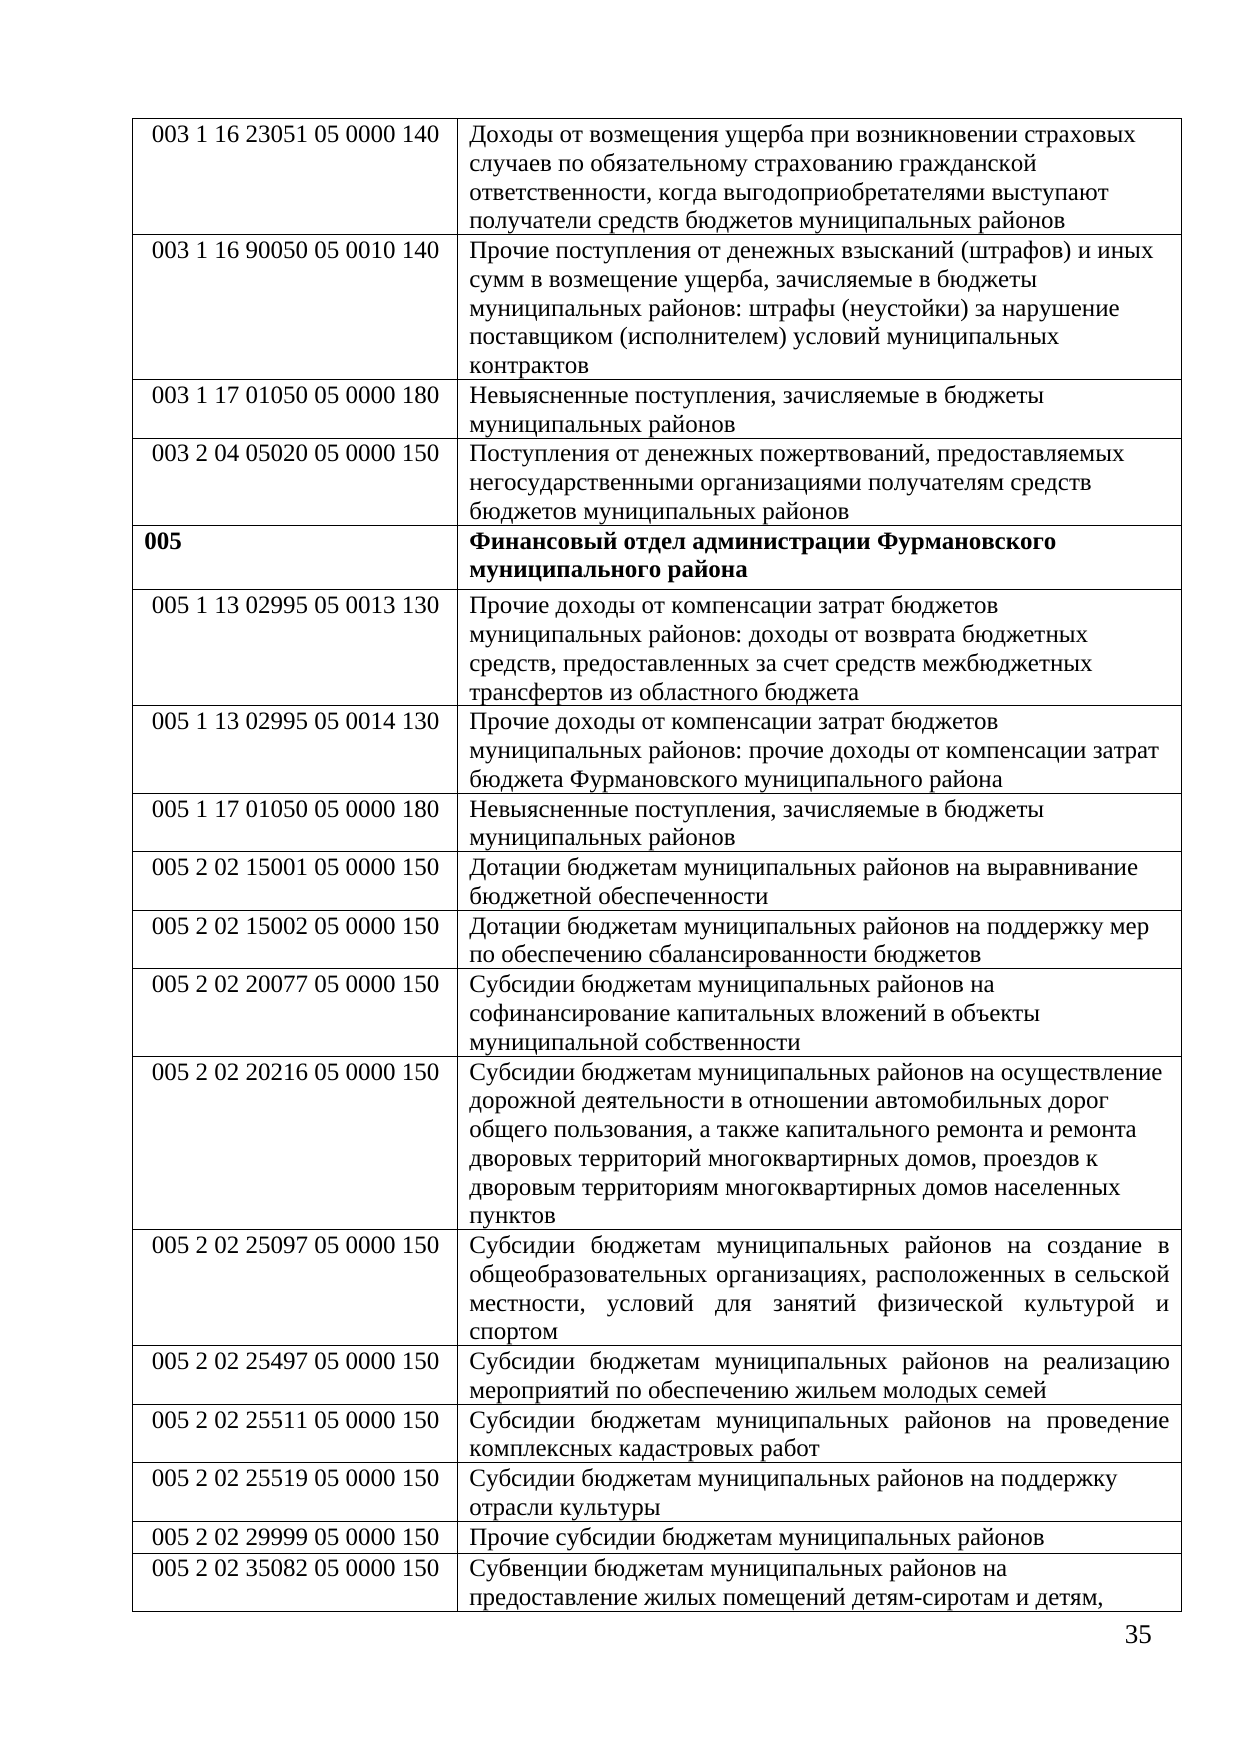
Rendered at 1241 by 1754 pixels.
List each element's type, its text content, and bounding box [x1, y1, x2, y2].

table_cell 005 2 02 25497 05 0000 150 [133, 1346, 457, 1404]
table_cell 005 [133, 526, 457, 589]
table_cell 005 2 02 25511 05 0000 150 [133, 1405, 457, 1462]
table_cell 005 2 02 29999 05 0000 150 [133, 1522, 457, 1552]
table_cell Прочие поступления от денежных взысканий (штрафов) и иных сумм в возмещение ущерба, зачисляемые в бюджеты муниципальных районов: штрафы (неустойки) за нарушение поставщиком (исполнителем) условий муниципальных контрактов [458, 235, 1181, 379]
table_cell 005 2 02 25519 05 0000 150 [133, 1463, 457, 1521]
table_cell 005 2 02 15002 05 0000 150 [133, 911, 457, 968]
table_cell Дотации бюджетам муниципальных районов на выравнивание бюджетной обеспеченности [458, 852, 1181, 910]
table_cell 003 1 16 90050 05 0010 140 [133, 235, 457, 379]
table_cell 005 2 02 25097 05 0000 150 [133, 1230, 457, 1345]
table_cell Субсидии бюджетам муниципальных районов на поддержку отрасли культуры [458, 1463, 1181, 1521]
table_cell 003 1 16 23051 05 0000 140 [133, 119, 457, 234]
table_cell 005 2 02 15001 05 0000 150 [133, 852, 457, 910]
table_cell 003 2 04 05020 05 0000 150 [133, 439, 457, 525]
table_cell Невыясненные поступления, зачисляемые в бюджеты муниципальных районов [458, 380, 1181, 437]
table_cell Прочие субсидии бюджетам муниципальных районов [458, 1522, 1181, 1552]
table_cell 005 2 02 20216 05 0000 150 [133, 1057, 457, 1229]
table_cell Прочие доходы от компенсации затрат бюджетов муниципальных районов: доходы от возврата бюджетных средств, предоставленных за счет средств межбюджетных трансфертов из областного бюджета [458, 590, 1181, 705]
table_cell 003 1 17 01050 05 0000 180 [133, 380, 457, 437]
table_cell 005 1 13 02995 05 0014 130 [133, 706, 457, 793]
table_cell Дотации бюджетам муниципальных районов на поддержку мер по обеспечению сбалансированности бюджетов [458, 911, 1181, 968]
table_cell 005 1 17 01050 05 0000 180 [133, 794, 457, 851]
table_cell 005 2 02 20077 05 0000 150 [133, 969, 457, 1056]
table_cell Субсидии бюджетам муниципальных районов на софинансирование капитальных вложений в объекты муниципальной собственности [458, 969, 1181, 1056]
table_cell Субсидии бюджетам муниципальных районов на осуществление дорожной деятельности в отношении автомобильных дорог общего пользования, а также капитального ремонта и ремонта дворовых территорий многоквартирных домов, проездов к дворовым территориям многоквартирных домов населенных пунктов [458, 1057, 1181, 1229]
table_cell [458, 1554, 1181, 1611]
table_cell Доходы от возмещения ущерба при возникновении страховых случаев по обязательному страхованию гражданской ответственности, когда выгодоприобретателями выступают получатели средств бюджетов муниципальных районов [458, 119, 1181, 234]
table_cell Субсидии бюджетам муниципальных районов на реализацию мероприятий по обеспечению жильем молодых семей [458, 1346, 1181, 1404]
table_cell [133, 1554, 457, 1611]
table_cell Субсидии бюджетам муниципальных районов на проведение комплексных кадастровых работ [458, 1405, 1181, 1462]
table_cell Финансовый отдел администрации Фурмановского муниципального района [458, 526, 1181, 589]
table_cell 005 1 13 02995 05 0013 130 [133, 590, 457, 705]
table_cell Прочие доходы от компенсации затрат бюджетов муниципальных районов: прочие доходы от компенсации затрат бюджета Фурмановского муниципального района [458, 706, 1181, 793]
table_cell Поступления от денежных пожертвований, предоставляемых негосударственными организациями получателям средств бюджетов муниципальных районов [458, 439, 1181, 525]
table_cell Невыясненные поступления, зачисляемые в бюджеты муниципальных районов [458, 794, 1181, 851]
table_cell Субсидии бюджетам муниципальных районов на создание в общеобразовательных организациях, расположенных в сельской местности, условий для занятий физической культурой и спортом [458, 1230, 1181, 1345]
